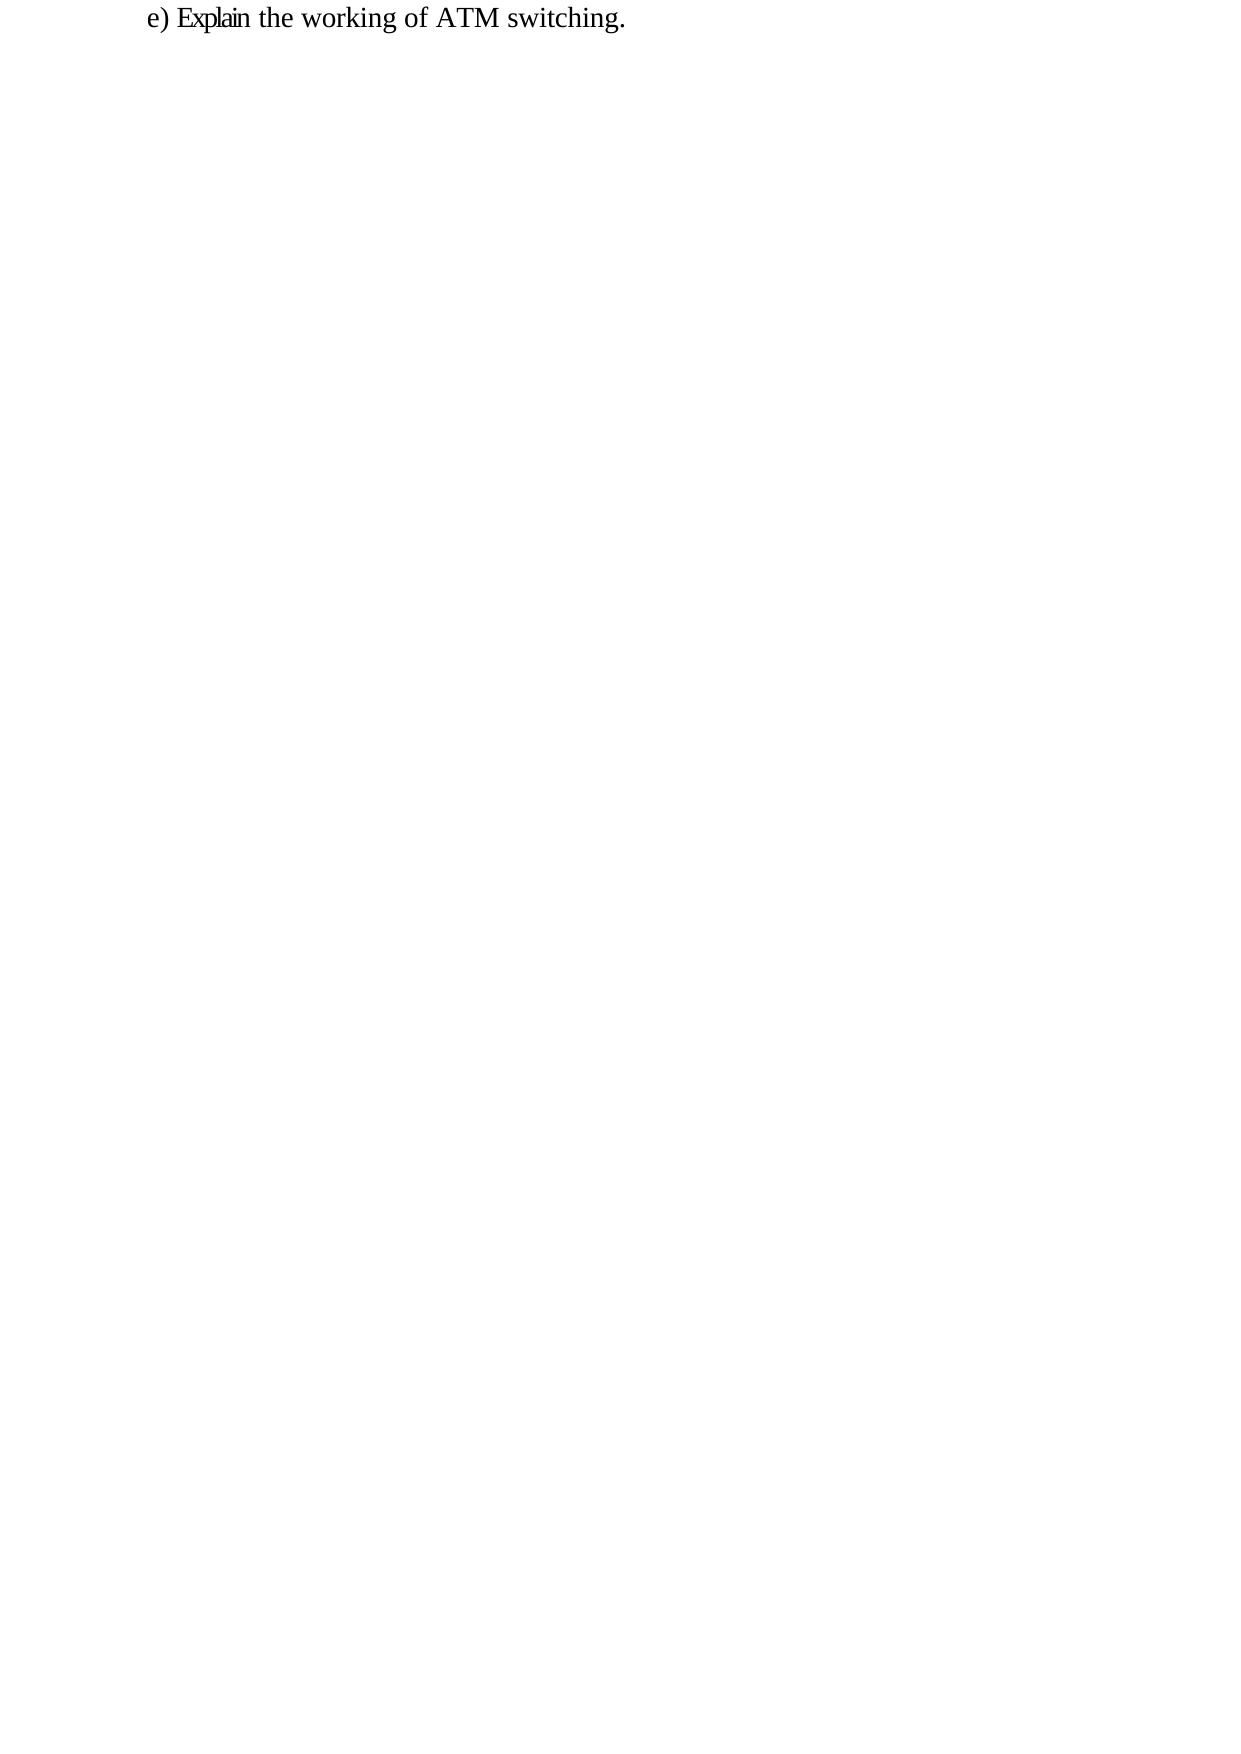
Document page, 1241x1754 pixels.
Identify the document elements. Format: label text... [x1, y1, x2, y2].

text e) Explain the working of ATM switching. [107, 0, 1147, 33]
